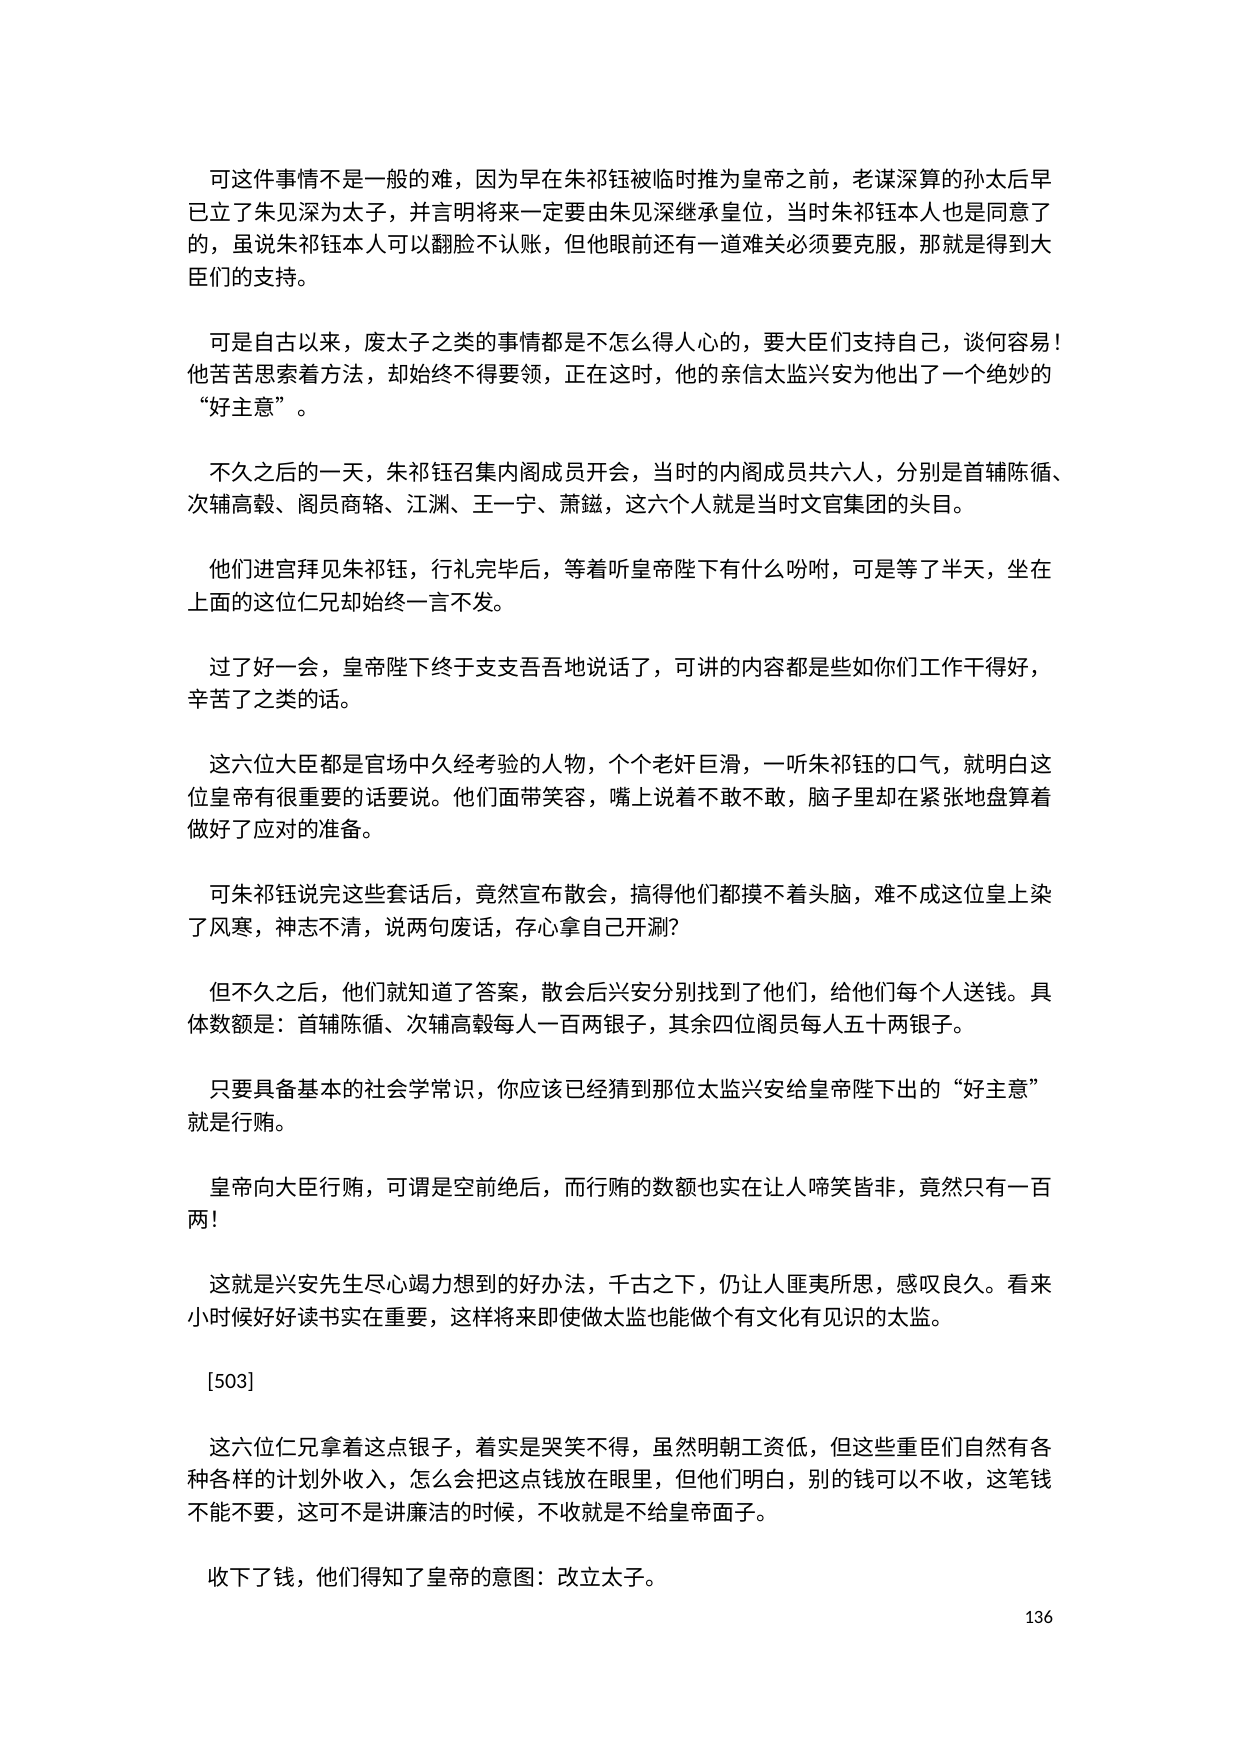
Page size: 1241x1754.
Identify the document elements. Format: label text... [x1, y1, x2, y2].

text 收下了钱，他们得知了皇帝的意图：改立太子。 [187, 1559, 1053, 1592]
text 这就是兴安先生尽心竭力想到的好办法，千古之下，仍让人匪夷所思，感叹良久。看来小时候好好读书实在重要，这样将来即使做太监也能做个有文化有见识的太监。 [187, 1267, 1053, 1332]
text 不久之后的一天，朱祁钰召集内阁成员开会，当时的内阁成员共六人，分别是首辅陈循、次辅高毂、阁员商辂、江渊、王一宁、萧鎡，这六个人就是当时文官集团的头目。 [187, 454, 1053, 519]
text 可朱祁钰说完这些套话后，竟然宣布散会，搞得他们都摸不着头脑，难不成这位皇上染了风寒，神志不清，说两句废话，存心拿自己开涮？ [187, 877, 1053, 942]
text 过了好一会，皇帝陛下终于支支吾吾地说话了，可讲的内容都是些如你们工作干得好，辛苦了之类的话。 [187, 649, 1053, 714]
text 可这件事情不是一般的难，因为早在朱祁钰被临时推为皇帝之前，老谋深算的孙太后早已立了朱见深为太子，并言明将来一定要由朱见深继承皇位，当时朱祁钰本人也是同意了的，虽说朱祁钰本人可以翻脸不认账，但他眼前还有一道难关必须要克服，那就是得到大臣们的支持。 [187, 162, 1053, 292]
text 这六位仁兄拿着这点银子，着实是哭笑不得，虽然明朝工资低，但这些重臣们自然有各种各样的计划外收入，怎么会把这点钱放在眼里，但他们明白，别的钱可以不收，这笔钱不能不要，这可不是讲廉洁的时候，不收就是不给皇帝面子。 [187, 1429, 1053, 1527]
text 他们进宫拜见朱祁钰，行礼完毕后，等着听皇帝陛下有什么吩咐，可是等了半天，坐在上面的这位仁兄却始终一言不发。 [187, 552, 1053, 617]
text 这六位大臣都是官场中久经考验的人物，个个老奸巨滑，一听朱祁钰的口气，就明白这位皇帝有很重要的话要说。他们面带笑容，嘴上说着不敢不敢，脑子里却在紧张地盘算着。做好了应对的准备。 [187, 747, 1053, 844]
text 皇帝向大臣行贿，可谓是空前绝后，而行贿的数额也实在让人啼笑皆非，竟然只有一百两！ [187, 1169, 1053, 1234]
text 只要具备基本的社会学常识，你应该已经猜到那位太监兴安给皇帝陛下出的“好主意”就是行贿。 [187, 1072, 1053, 1137]
text 但不久之后，他们就知道了答案，散会后兴安分别找到了他们，给他们每个人送钱。具体数额是：首辅陈循、次辅高毂每人一百两银子，其余四位阁员每人五十两银子。 [187, 974, 1053, 1039]
text 可是自古以来，废太子之类的事情都是不怎么得人心的，要大臣们支持自己，谈何容易！他苦苦思索着方法，却始终不得要领，正在这时，他的亲信太监兴安为他出了一个绝妙的“好主意”。 [187, 324, 1053, 422]
text [503] [187, 1364, 1053, 1397]
